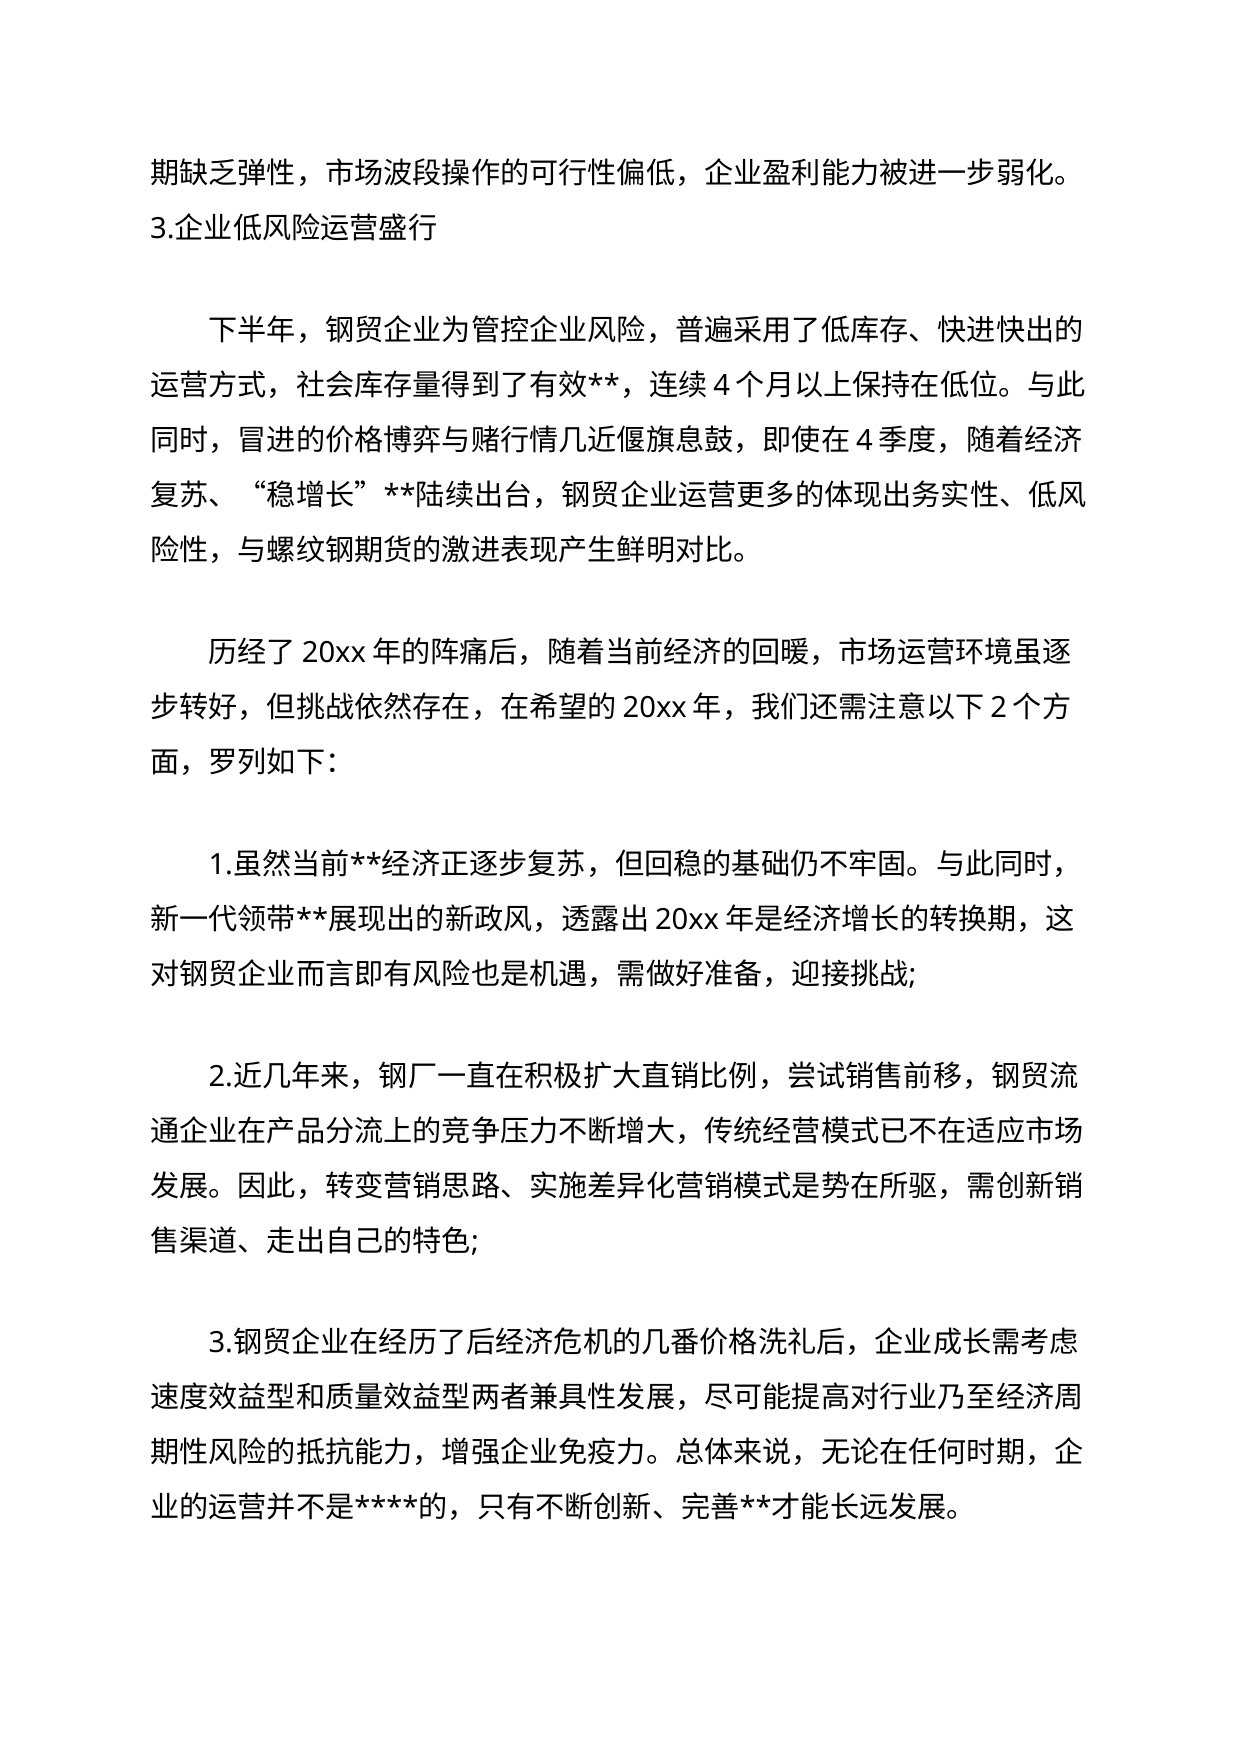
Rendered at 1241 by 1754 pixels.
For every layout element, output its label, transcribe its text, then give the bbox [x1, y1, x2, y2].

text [150, 150, 1090, 247]
text 下半年，钢贸企业为管控企业风险，普遍采用了低库存、快进快出的运营方式，社会库存量得到了有效**，连续4个月以上保持在低位。与此同时，冒进的价格博弈与赌行情几近偃旗息鼓，即使在4季度，随着经济复苏、“稳增长”**陆续出台，钢贸企业运营更多的体现出务实性、低风险性，与螺纹钢期货的激进表现产生鲜明对比。 [150, 307, 1090, 569]
text 3.钢贸企业在经历了后经济危机的几番价格洗礼后，企业成长需考虑速度效益型和质量效益型两者兼具性发展，尽可能提高对行业乃至经济周期性风险的抵抗能力，增强企业免疫力。总体来说，无论在任何时期，企业的运营并不是****的，只有不断创新、完善**才能长远发展。 [150, 1319, 1090, 1526]
text 历经了20xx年的阵痛后，随着当前经济的回暖，市场运营环境虽逐步转好，但挑战依然存在，在希望的20xx年，我们还需注意以下2个方面，罗列如下： [150, 628, 1090, 781]
text 1.虽然当前**经济正逐步复苏，但回稳的基础仍不牢固。与此同时，新一代领带**展现出的新政风，透露出20xx年是经济增长的转换期，这对钢贸企业而言即有风险也是机遇，需做好准备，迎接挑战; [150, 840, 1090, 993]
text 2.近几年来，钢厂一直在积极扩大直销比例，尝试销售前移，钢贸流通企业在产品分流上的竞争压力不断增大，传统经营模式已不在适应市场发展。因此，转变营销思路、实施差异化营销模式是势在所驱，需创新销售渠道、走出自己的特色; [150, 1052, 1090, 1259]
